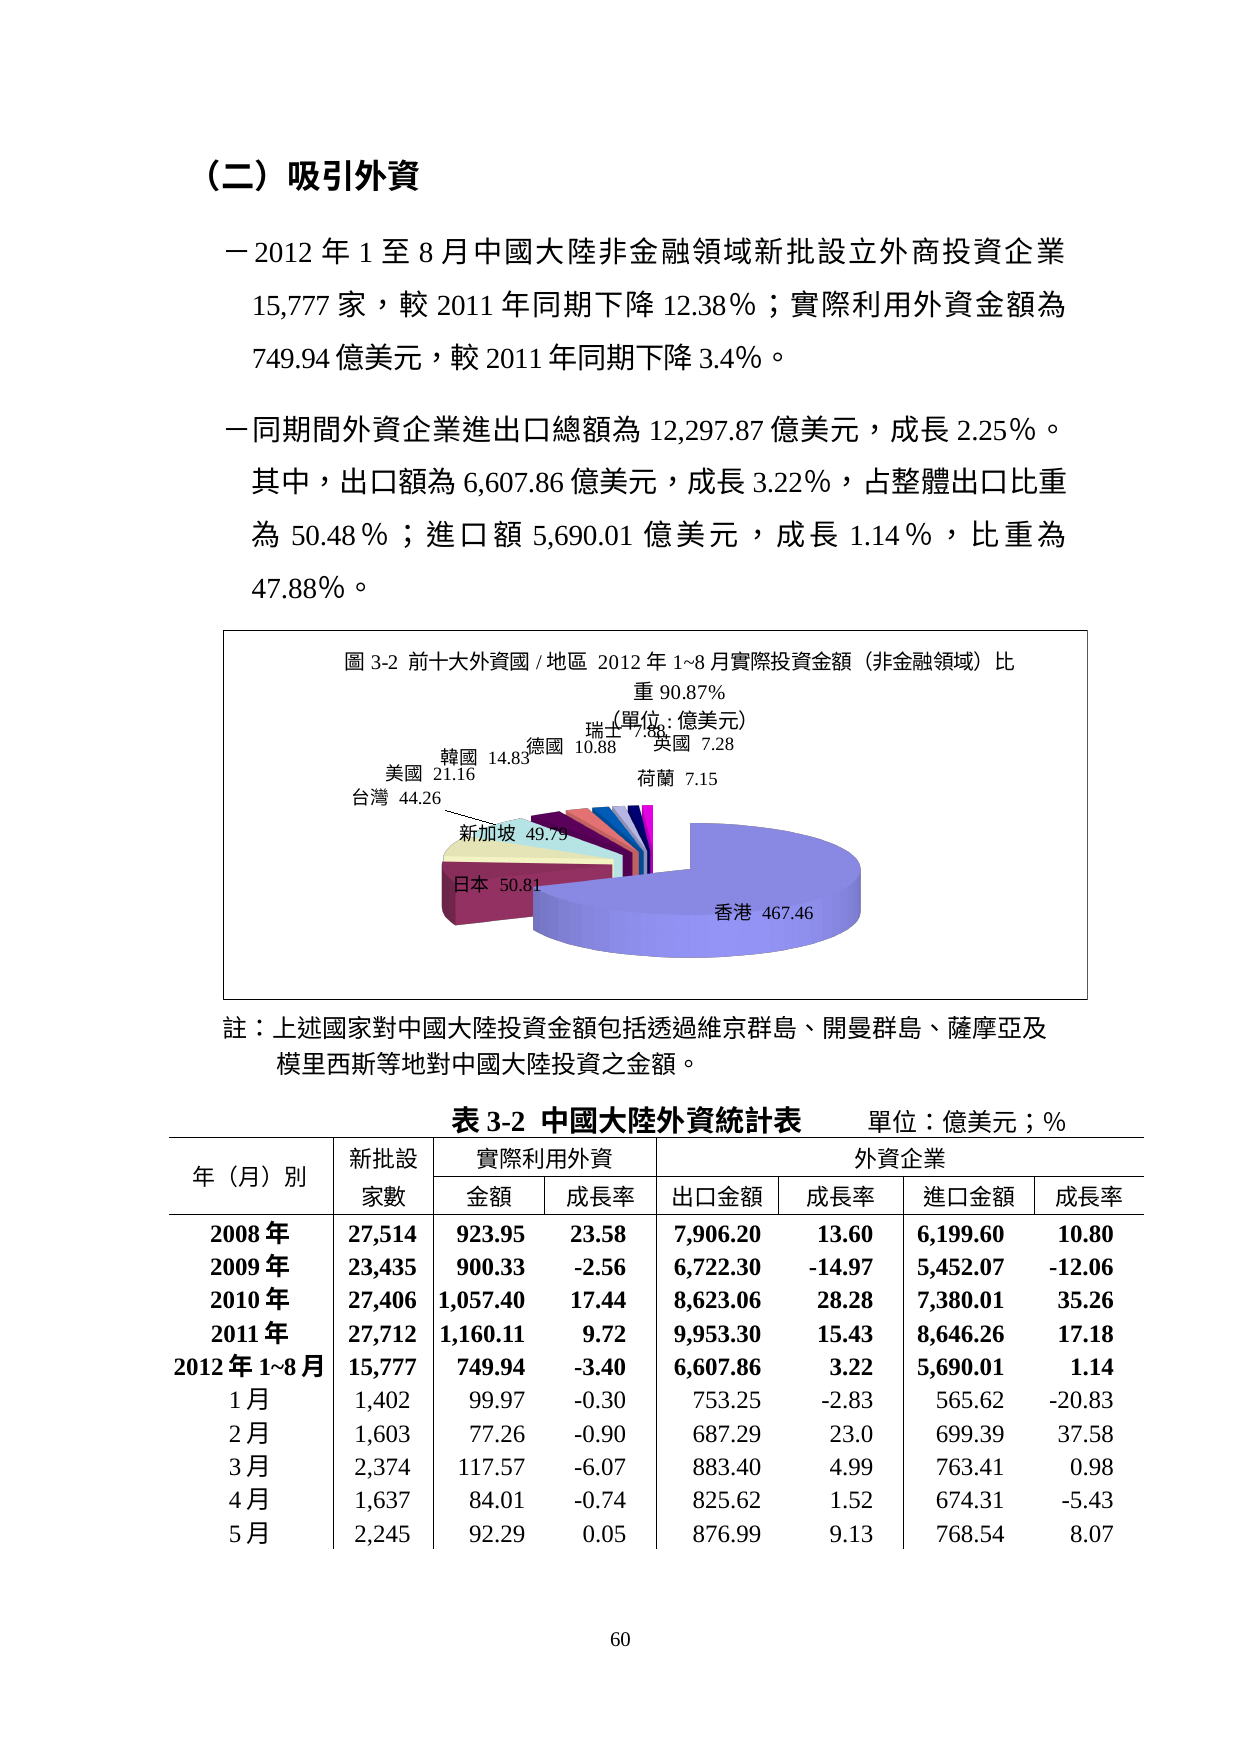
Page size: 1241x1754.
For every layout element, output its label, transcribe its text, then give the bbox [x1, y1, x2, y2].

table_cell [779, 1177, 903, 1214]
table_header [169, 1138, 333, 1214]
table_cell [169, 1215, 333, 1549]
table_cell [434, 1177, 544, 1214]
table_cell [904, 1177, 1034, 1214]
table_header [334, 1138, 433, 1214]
text －同期間外資企業進出口總額為12,297.87億美元，成長2.25％。其中，出口額為6,607.86億美元，成長3.22％，占整體出口比重為50.48％；進口額5,690.01億美元，成長1.14％，比重為47.88％。 [222, 406, 1067, 607]
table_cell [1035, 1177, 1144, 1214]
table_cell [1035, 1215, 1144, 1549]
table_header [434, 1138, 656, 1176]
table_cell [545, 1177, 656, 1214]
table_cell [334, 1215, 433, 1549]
text 註：上述國家對中國大陸投資金額包括透過維京群島、開曼群島、薩摩亞及模里西斯等地對中國大陸投資之金額。 [222, 1008, 1067, 1081]
text －2012年1至8月中國大陸非金融領域新批設立外商投資企業15,777家，較2011年同期下降12.38％；實際利用外資金額為749.94億美元，較2011年同期下降3.4％。 [222, 229, 1067, 377]
text 表3-2 中國大陸外資統計表 單位：億美元；％ [222, 1106, 1067, 1137]
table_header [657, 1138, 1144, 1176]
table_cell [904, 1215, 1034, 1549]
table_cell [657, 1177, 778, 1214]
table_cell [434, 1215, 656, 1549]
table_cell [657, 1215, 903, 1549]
text （二）吸引外資 [187, 150, 1067, 198]
